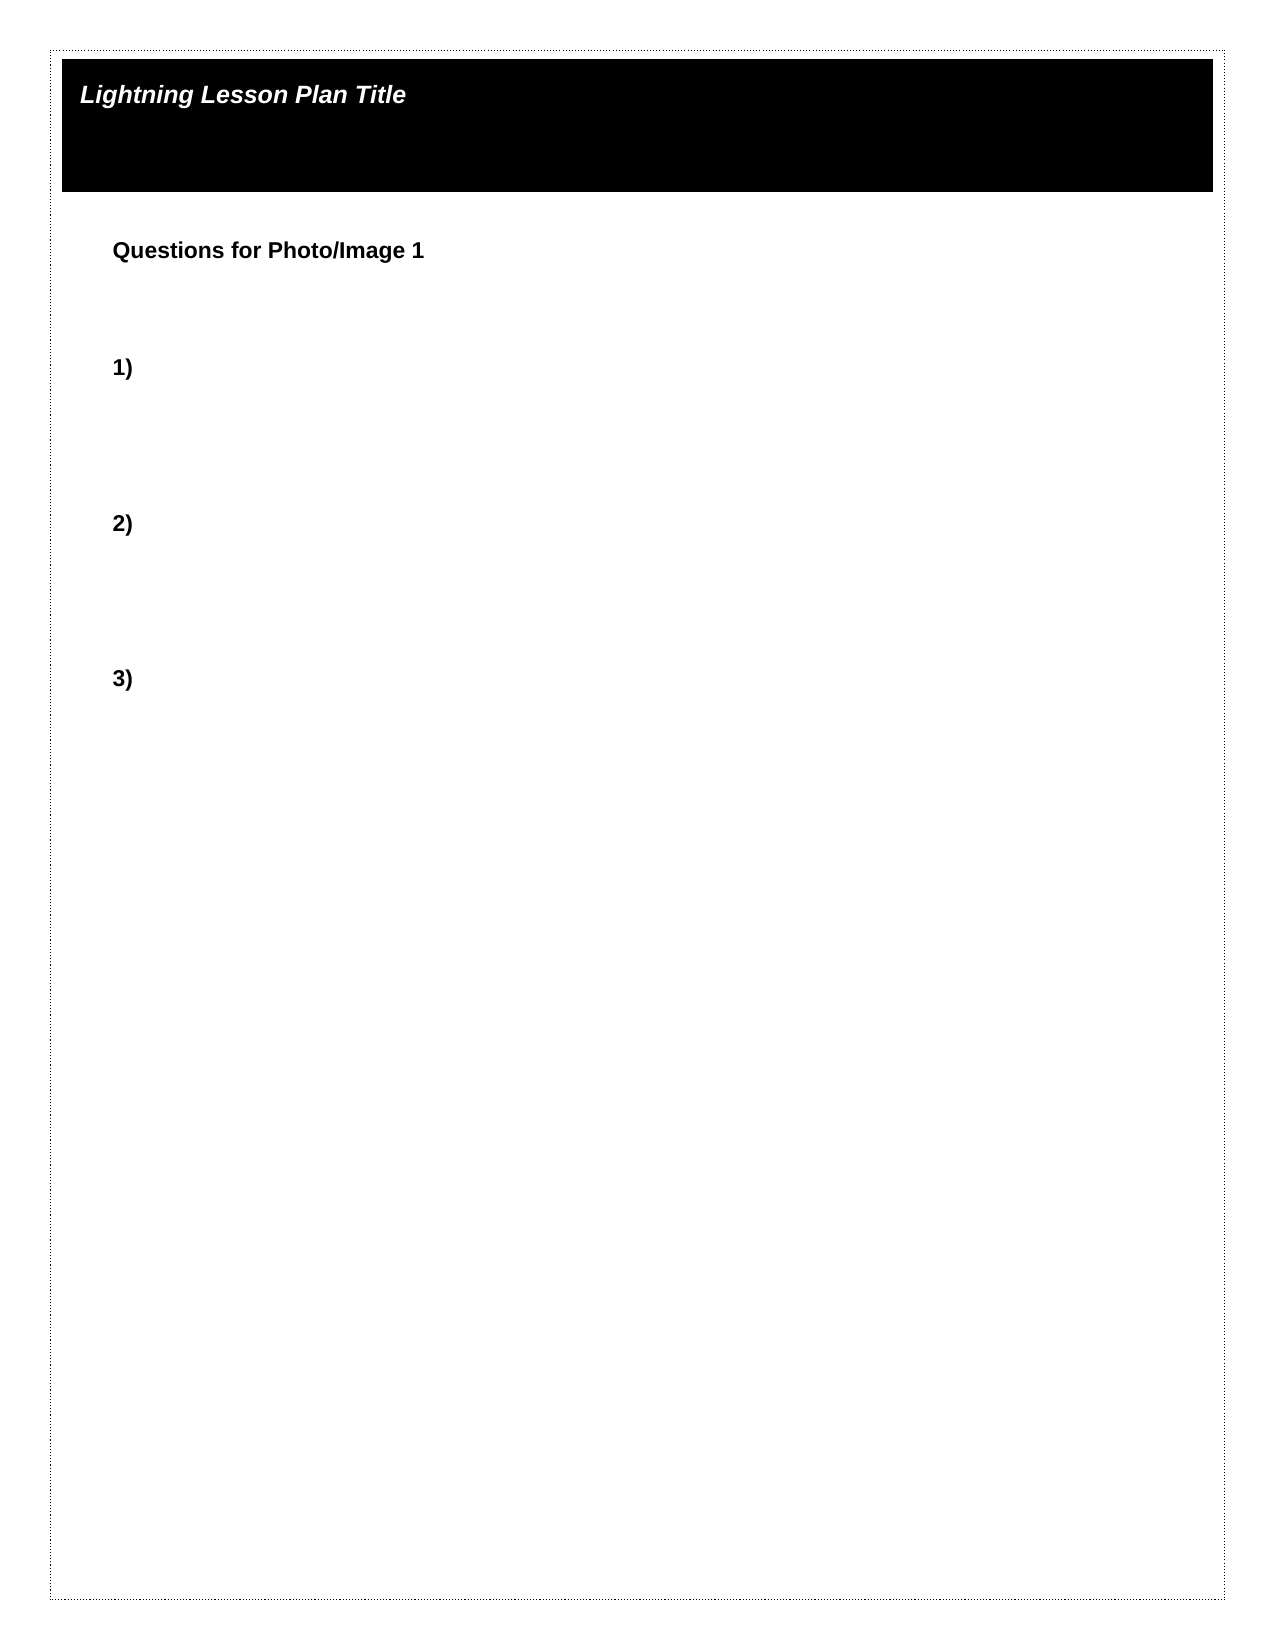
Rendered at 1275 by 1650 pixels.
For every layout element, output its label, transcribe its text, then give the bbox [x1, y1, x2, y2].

text 2) [112, 509, 1087, 536]
text 3) [112, 665, 1087, 691]
text 1) [112, 354, 1087, 380]
text Questions for Photo/Image 1 [112, 237, 1087, 264]
